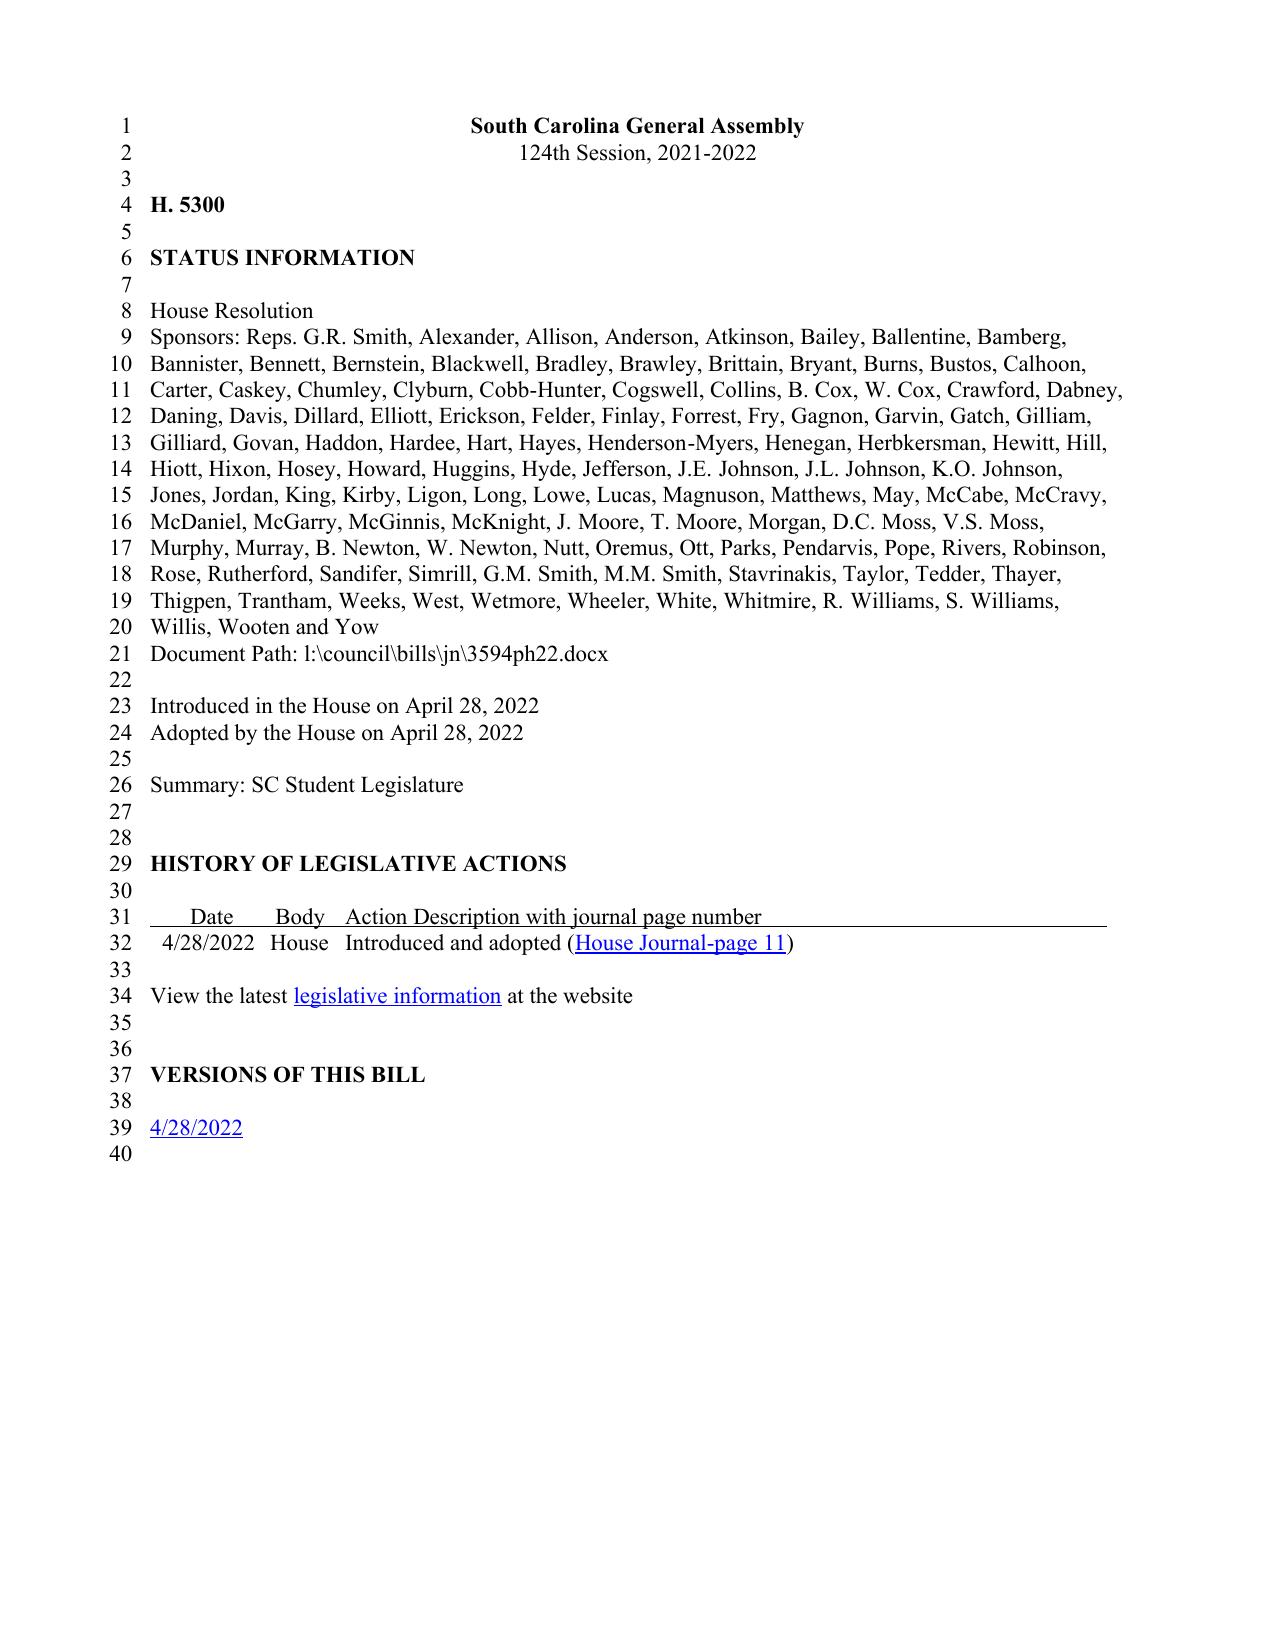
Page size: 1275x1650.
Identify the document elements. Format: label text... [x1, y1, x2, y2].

text Document Path: l:\council\bills\jn\3594ph22.docx [150, 639, 1125, 666]
text HISTORY OF LEGISLATIVE ACTIONS [150, 850, 1125, 877]
text Summary: SC Student Legislature [150, 771, 1125, 798]
text View the latest legislative information at the website [150, 982, 1125, 1008]
text Introduced in the House on April 28, 2022 [150, 692, 1125, 719]
text 124th Session, 2021-2022 [150, 139, 1125, 165]
text H. 5300 [150, 192, 1125, 218]
text Date Body Action Description with journal page number [150, 903, 1125, 929]
text Sponsors: Reps. G.R. Smith, Alexander, Allison, Anderson, Atkinson, Bailey, Ballentine, Bamberg, Bannister, Bennett, Bernstein, Blackwell, Bradley, Brawley, Brittain, Bryant, Burns, Bustos, Calhoon, Carter, Caskey, Chumley, Clyburn, Cobb-Hunter, Cogswell, Collins, B. Cox, W. Cox, Crawford, Dabney, Daning, Davis, Dillard, Elliott, Erickson, Felder, Finlay, Forrest, Fry, Gagnon, Garvin, Gatch, Gilliam, Gilliard, Govan, Haddon, Hardee, Hart, Hayes, Henderson-Myers, Henegan, Herbkersman, Hewitt, Hill, Hiott, Hixon, Hosey, Howard, Huggins, Hyde, Jefferson, J.E. Johnson, J.L. Johnson, K.O. Johnson, Jones, Jordan, King, Kirby, Ligon, Long, Lowe, Lucas, Magnuson, Matthews, May, McCabe, McCravy, McDaniel, McGarry, McGinnis, McKnight, J. Moore, T. Moore, Morgan, D.C. Moss, V.S. Moss, Murphy, Murray, B. Newton, W. Newton, Nutt, Oremus, Ott, Parks, Pendarvis, Pope, Rivers, Robinson, Rose, Rutherford, Sandifer, Simrill, G.M. Smith, M.M. Smith, Stavrinakis, Taylor, Tedder, Thayer, Thigpen, Trantham, Weeks, West, Wetmore, Wheeler, White, Whitmire, R. Williams, S. Williams, Willis, Wooten and Yow [150, 323, 1125, 639]
text STATUS INFORMATION [150, 244, 1125, 271]
text House Resolution [150, 297, 1125, 323]
text 4/28/2022 House Introduced and adopted (House Journal-page 11) [150, 929, 1125, 956]
text VERSIONS OF THIS BILL [150, 1061, 1125, 1088]
text Adopted by the House on April 28, 2022 [150, 719, 1125, 745]
text South Carolina General Assembly [150, 112, 1125, 139]
text 4/28/2022 [150, 1114, 1125, 1140]
